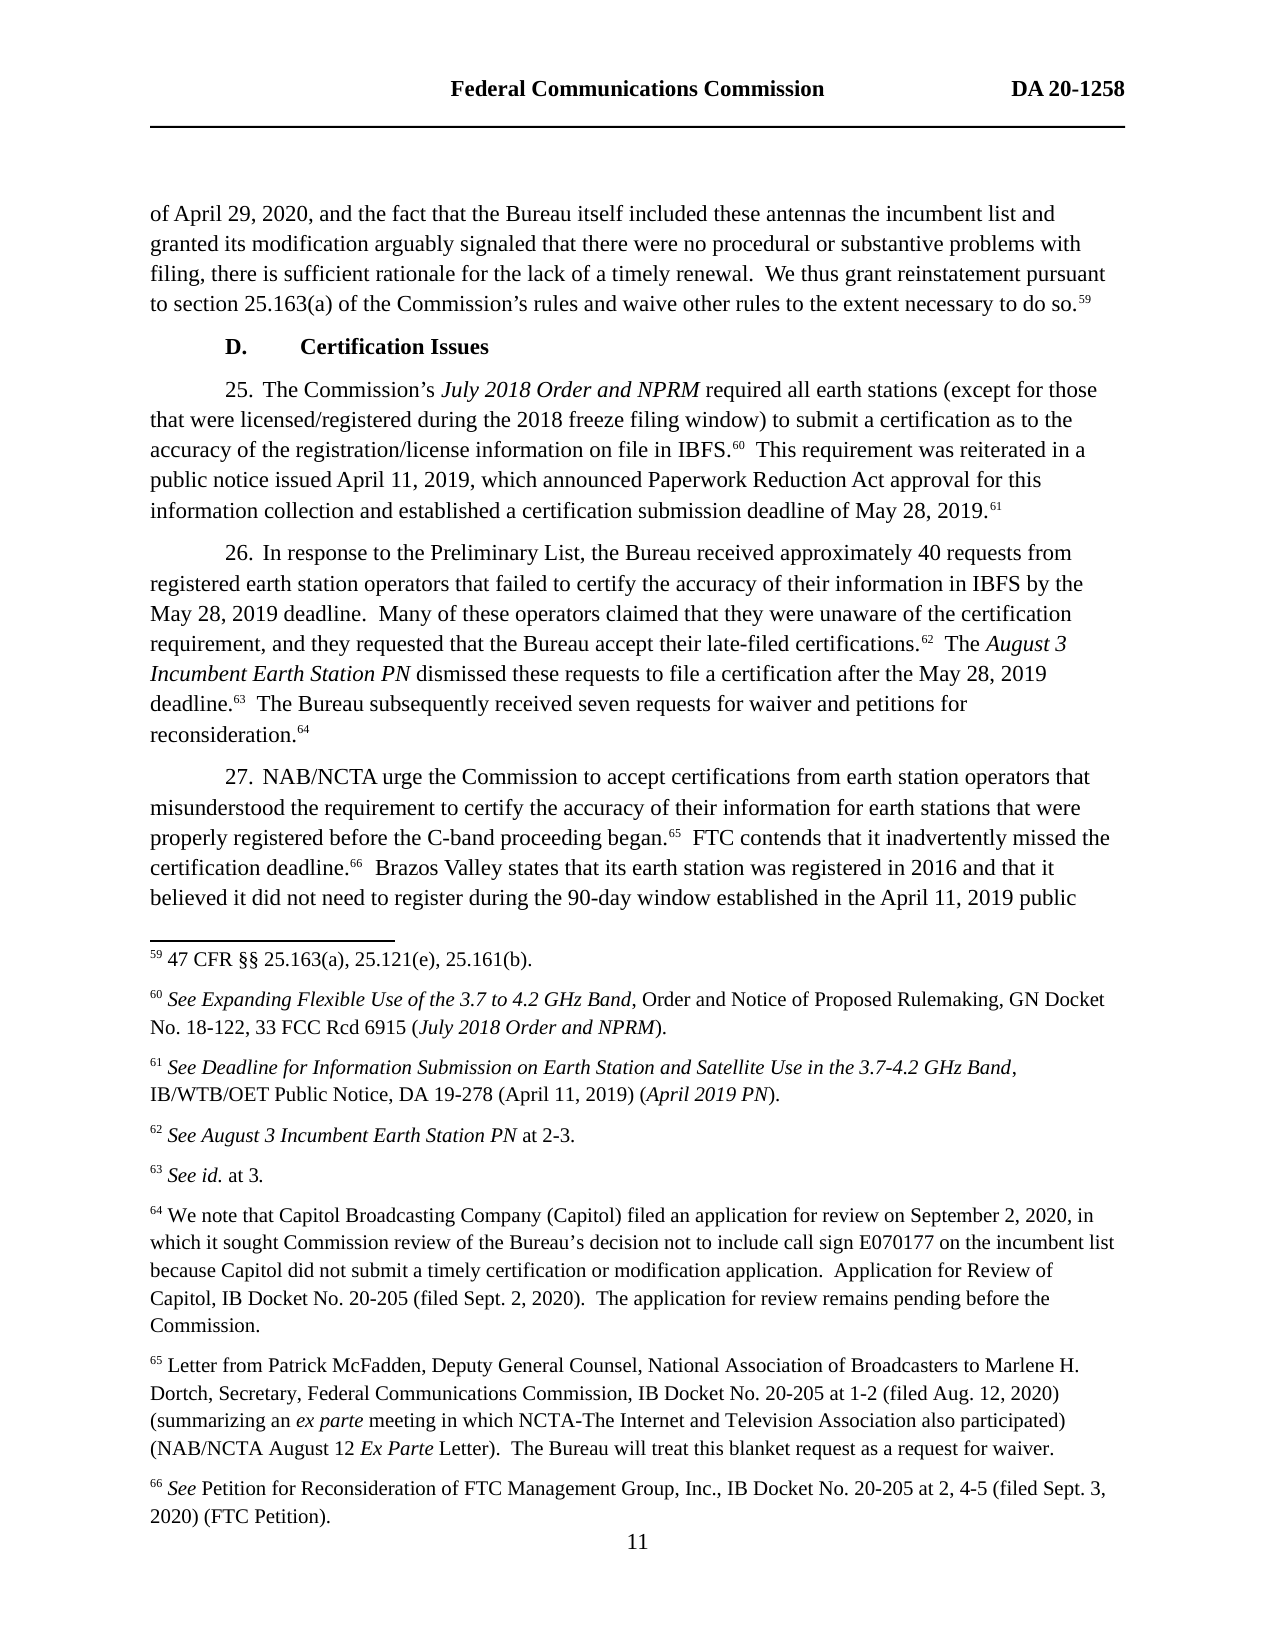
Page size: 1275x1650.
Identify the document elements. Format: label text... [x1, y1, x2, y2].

subtitle Certification Issues [225, 333, 1125, 359]
text In response to the Preliminary List, the Bureau received approximately 40 requests from registered earth station operators that failed to certify the accuracy of their information in IBFS by the May 28, 2019 deadline. Many of these operators claimed that they were unaware of the certification requirement, and they requested that the Bureau accept their late-filed certifications. The August 3 Incumbent Earth Station PN dismissed these requests to file a certification after the May 28, 2019 deadline. The Bureau subsequently received seven requests for waiver and petitions for reconsideration. [150, 539, 1125, 747]
text NAB/NCTA urge the Commission to accept certifications from earth station operators that misunderstood the requirement to certify the accuracy of their information for earth stations that were properly registered before the C-band proceeding began. FTC contends that it inadvertently missed the certification deadline. Brazos Valley states that its earth station was registered in 2016 and that it believed it did not need to register during the 90-day window established in the April 11, 2019 public notice and is concerned about its ability to pay for its own transition. WLRN does not explain why it did not timely certify but instead argues that information about its ownership and broadcasting history should be sufficient for its earth stations to have been included on the list. Canby Telephone Association states that did not certify because it has limited administrative resources and small operators may lack familiarity with the Commission’s rules. Westar Satellite Services LP (Westar) states that it inadvertently overlooked filing certifications for the earth stations. Univision Communications, Inc. (Univision) asserts that its registered earth station in Teaneck, New Jersey is absent from the August 3, 2020, incumbent earth station list due to a Univision clerical error. In addition, Univision argues that the Commission has granted waivers in similar situations involving clerical errors in cases that would otherwise inflict undue hardship. Good Karma Brands Milwaukee, LLC (GKBM) contends that it was not the licensee of the earth station prior to the Commission’s April 11, 2019 Public Notice that established the 90-day window and, due to its own administrative oversight, did not realize that it had to comply with the Bureau’s April 11, 2019 notice. WNET states that it purchased an earth station on March 18, 2020 for which the prior owner did not file for certification. [150, 763, 1125, 911]
text Section 25.163(a)(3) of our rules allows for the reinstatement of a station authorization if the petition (1) is filed within 30 days after the expiration date; (2) explains why a timely renewal was not filed; and (3) sets forth specific procedures that have been established to ensure timely filings in the future. We conclude that TCA has satisfied the requirements of section 25.163(a), and we grant its petition. We conclude that a strict adherence to our rules would not be in the public interest, that there is no indication that TCA did not proceed in good faith in meeting its regulatory obligations, that there were arguably conflicting signals from the Bureau, and that granting TCA’s request does not disadvantage any party while advancing the goals of the C-band transition. Because TCA’s earth station was operational as of April 19, 2018, its registration modification was timely filed by November 7, 2018, and still pending as of April 29, 2020, and the fact that the Bureau itself included these antennas the incumbent list and granted its modification arguably signaled that there were no procedural or substantive problems with filing, there is sufficient rationale for the lack of a timely renewal. We thus grant reinstatement pursuant to section 25.163(a) of the Commission’s rules and waive other rules to the extent necessary to do so. [150, 200, 1125, 317]
text The Commission’s July 2018 Order and NPRM required all earth stations (except for those that were licensed/registered during the 2018 freeze filing window) to submit a certification as to the accuracy of the registration/license information on file in IBFS. This requirement was reiterated in a public notice issued April 11, 2019, which announced Paperwork Reduction Act approval for this information collection and established a certification submission deadline of May 28, 2019. [150, 376, 1125, 523]
